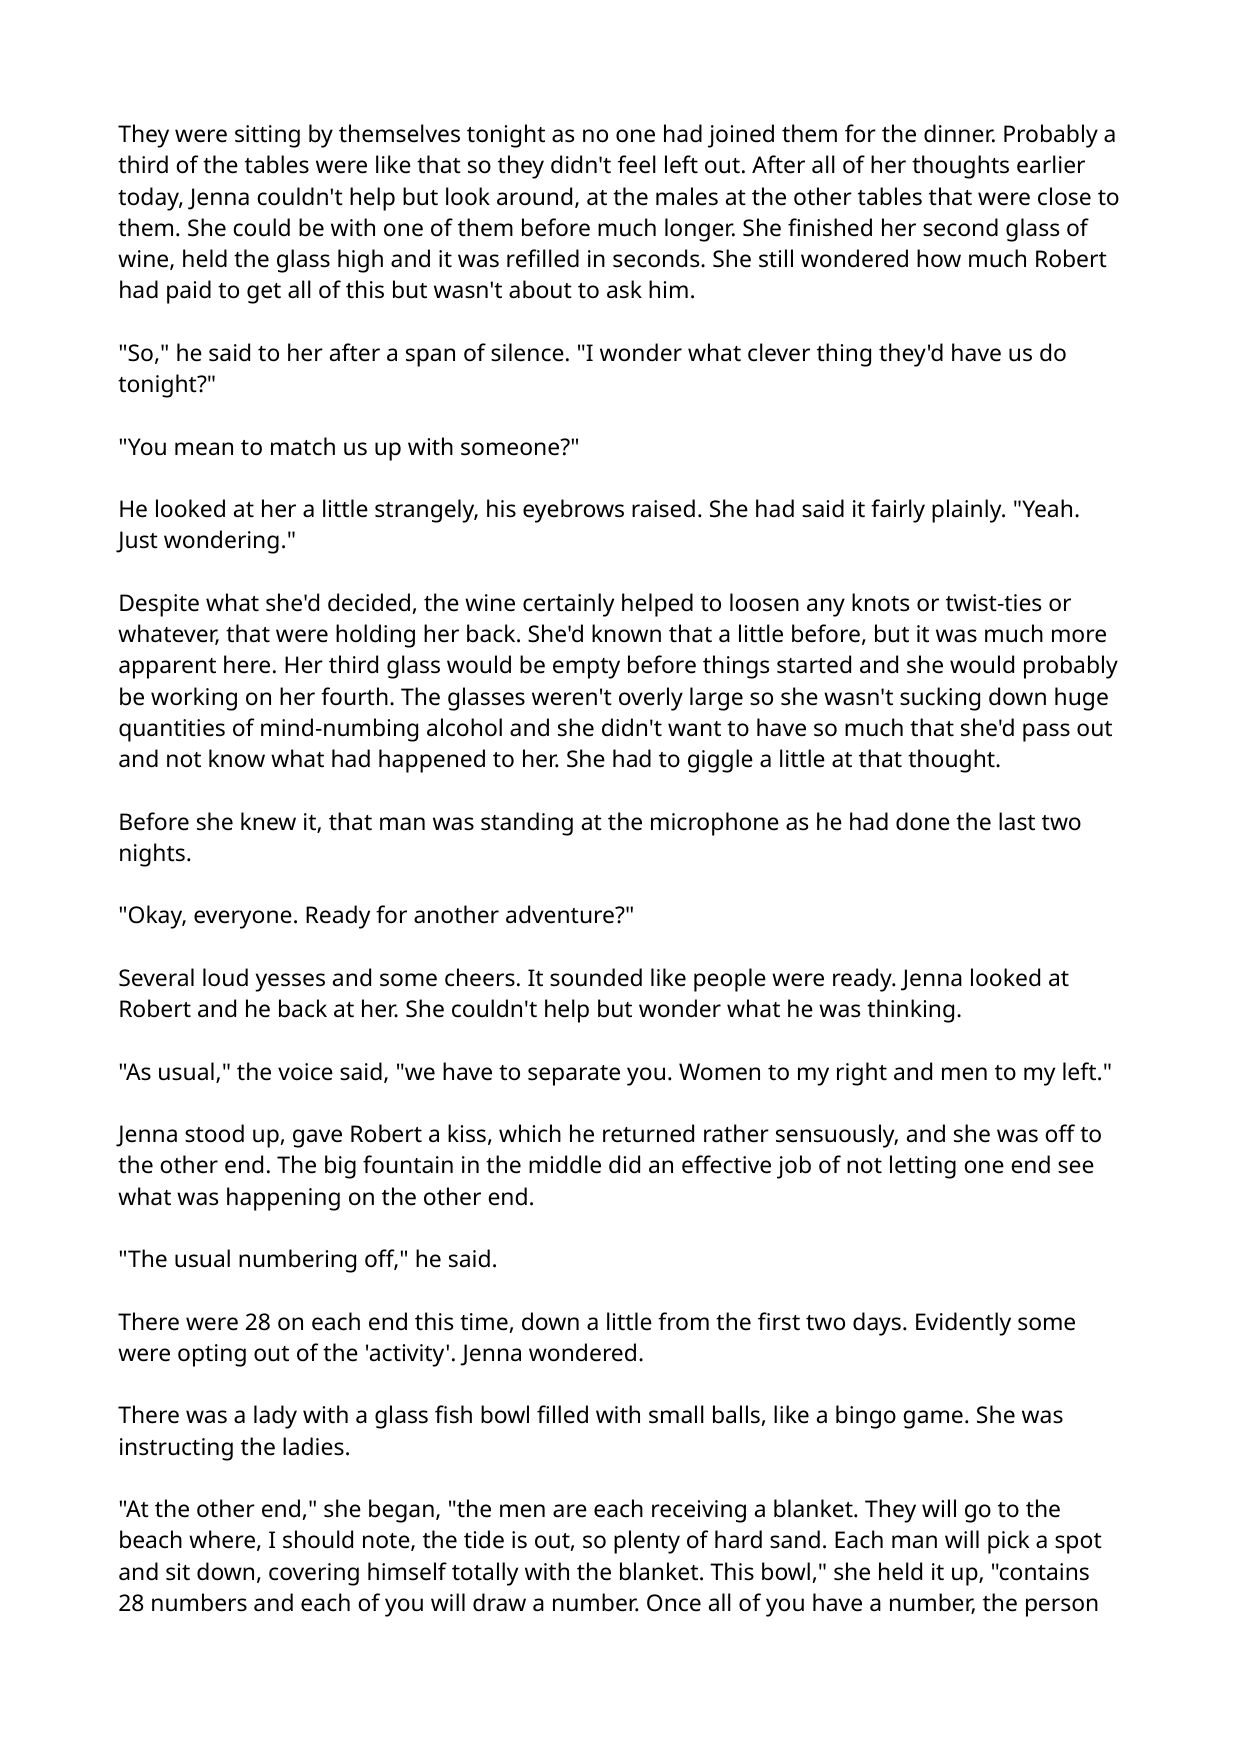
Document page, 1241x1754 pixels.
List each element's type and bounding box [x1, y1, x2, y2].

text [118, 118, 1122, 1618]
